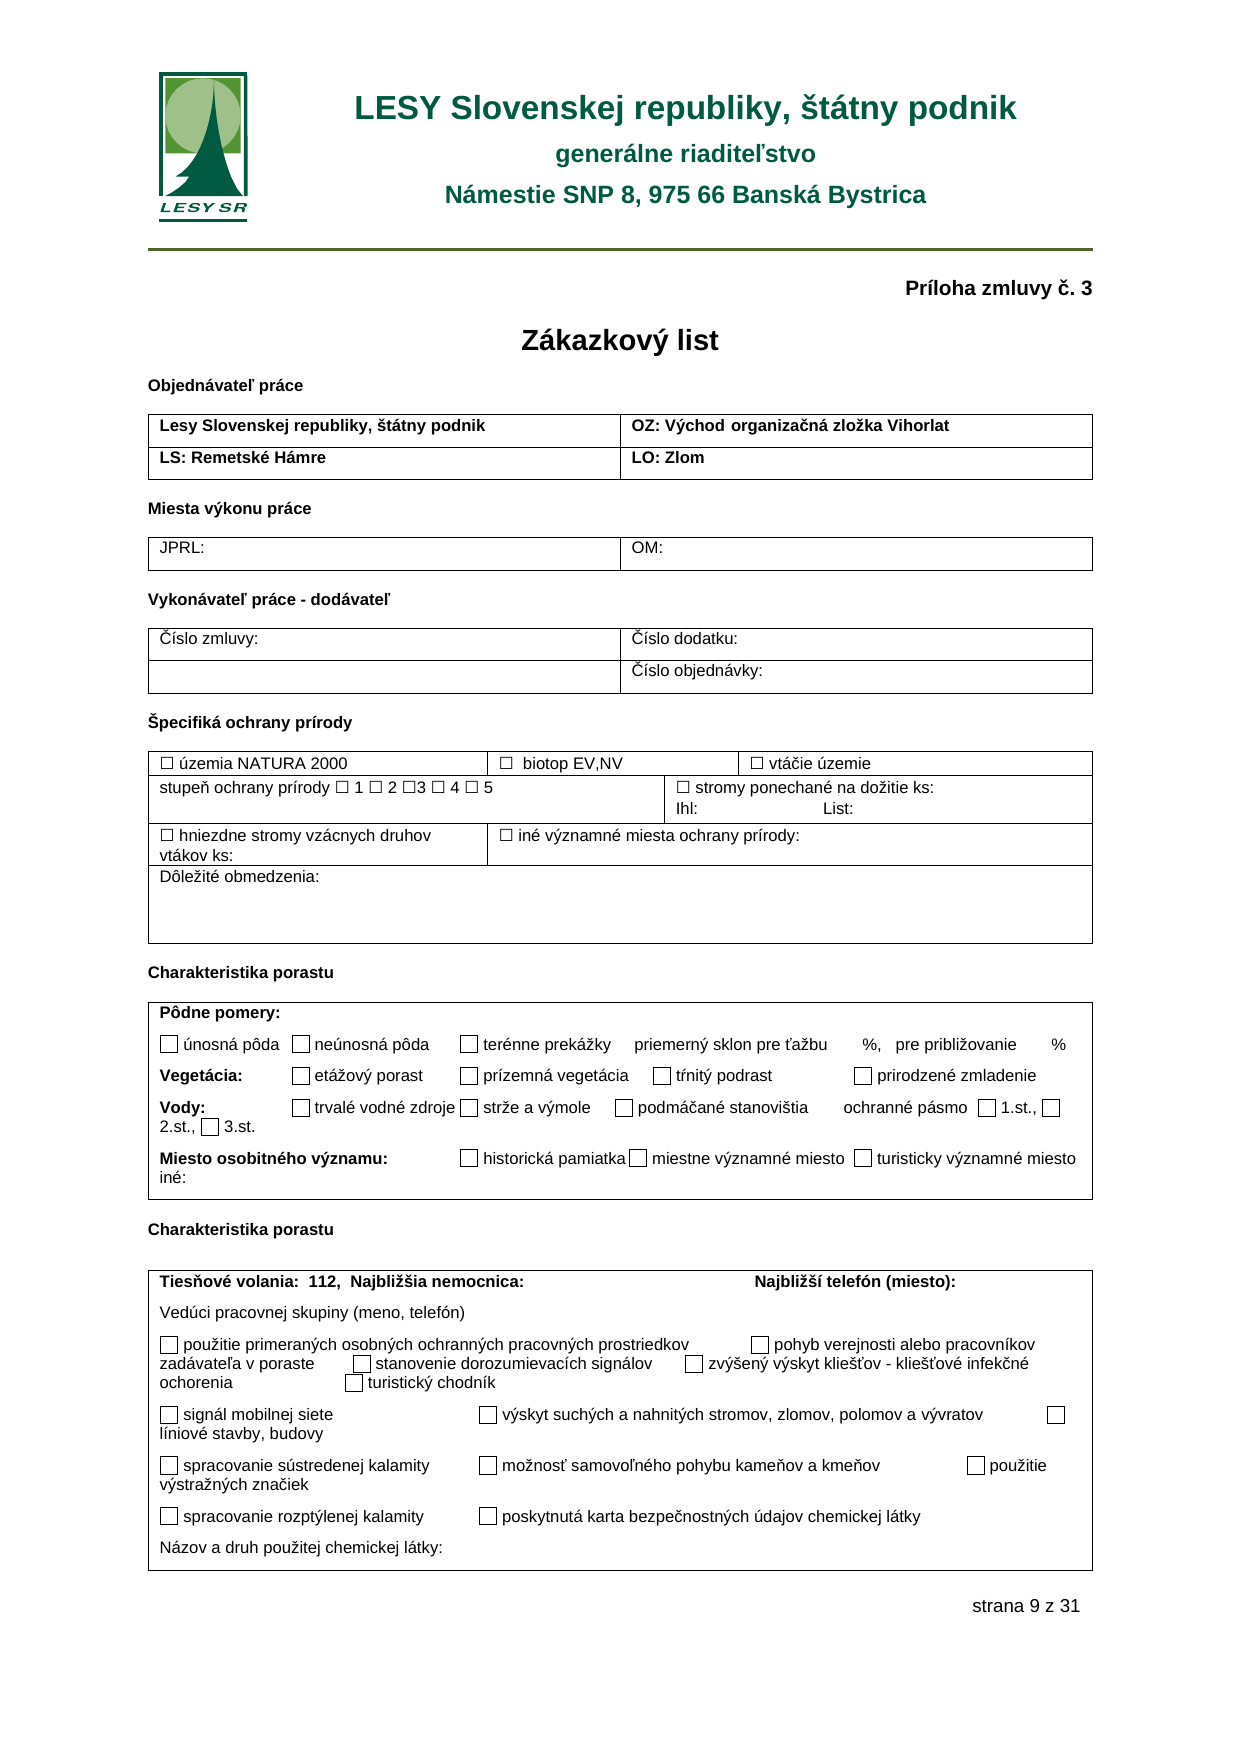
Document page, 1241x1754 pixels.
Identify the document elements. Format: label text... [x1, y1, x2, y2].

table_header územia NATURA 2000 [149, 752, 487, 775]
table_cell LO: Zlom [621, 448, 1092, 479]
table_cell iné významné miesta ochrany prírody: [488, 824, 1092, 865]
table_header OM: [621, 538, 1092, 569]
table_header Pôdne pomery: únosná pôda neúnosná pôda terénne prekážky priemerný sklon pre ťažbu %, pre približovanie % Vegetácia: etážový porast prízemná vegetácia tŕnitý podrast prirodzené zmladenie Vody: trvalé vodné zdroje strže a výmole podmáčané stanovištia ochranné pásmo 1.st., 2.st., 3.st. Miesto osobitného významu: historická pamiatka miestne významné miesto turisticky významné miesto iné: [149, 1003, 1092, 1199]
table_header Číslo dodatku: [621, 629, 1092, 660]
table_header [149, 1271, 1092, 1570]
table_cell stromy ponechané na dožitie ks: Ihl: List: [665, 776, 1092, 822]
table_cell Číslo objednávky: [621, 661, 1092, 692]
table_header Číslo zmluvy: [149, 629, 620, 660]
text Charakteristika porastu [148, 963, 1093, 982]
table_header vtáčie územie [739, 752, 1092, 775]
text Vykonávateľ práce - dodávateľ [148, 590, 1093, 609]
text Miesta výkonu práce [148, 499, 1093, 518]
text Špecifiká ochrany prírody [148, 713, 1093, 732]
text Charakteristika porastu [148, 1219, 1093, 1239]
table_header biotop EV,NV [488, 752, 738, 775]
table_cell LS: Remetské Hámre [149, 448, 620, 479]
text Príloha zmluvy č. 3 [148, 275, 1093, 299]
text Objednávateľ práce [148, 376, 1093, 395]
table_cell hniezdne stromy vzácnych druhov vtákov ks: [149, 824, 487, 865]
text Zákazkový list [148, 323, 1093, 357]
table_header Lesy Slovenskej republiky, štátny podnik [149, 415, 620, 447]
table_cell [149, 661, 620, 692]
table_cell Dôležité obmedzenia: [149, 866, 1092, 943]
table_header JPRL: [149, 538, 620, 569]
table_header OZ: Východ organizačná zložka Vihorlat [621, 415, 1092, 447]
table_cell stupeň ochrany prírody 1 2 3 4 5 [149, 776, 664, 822]
